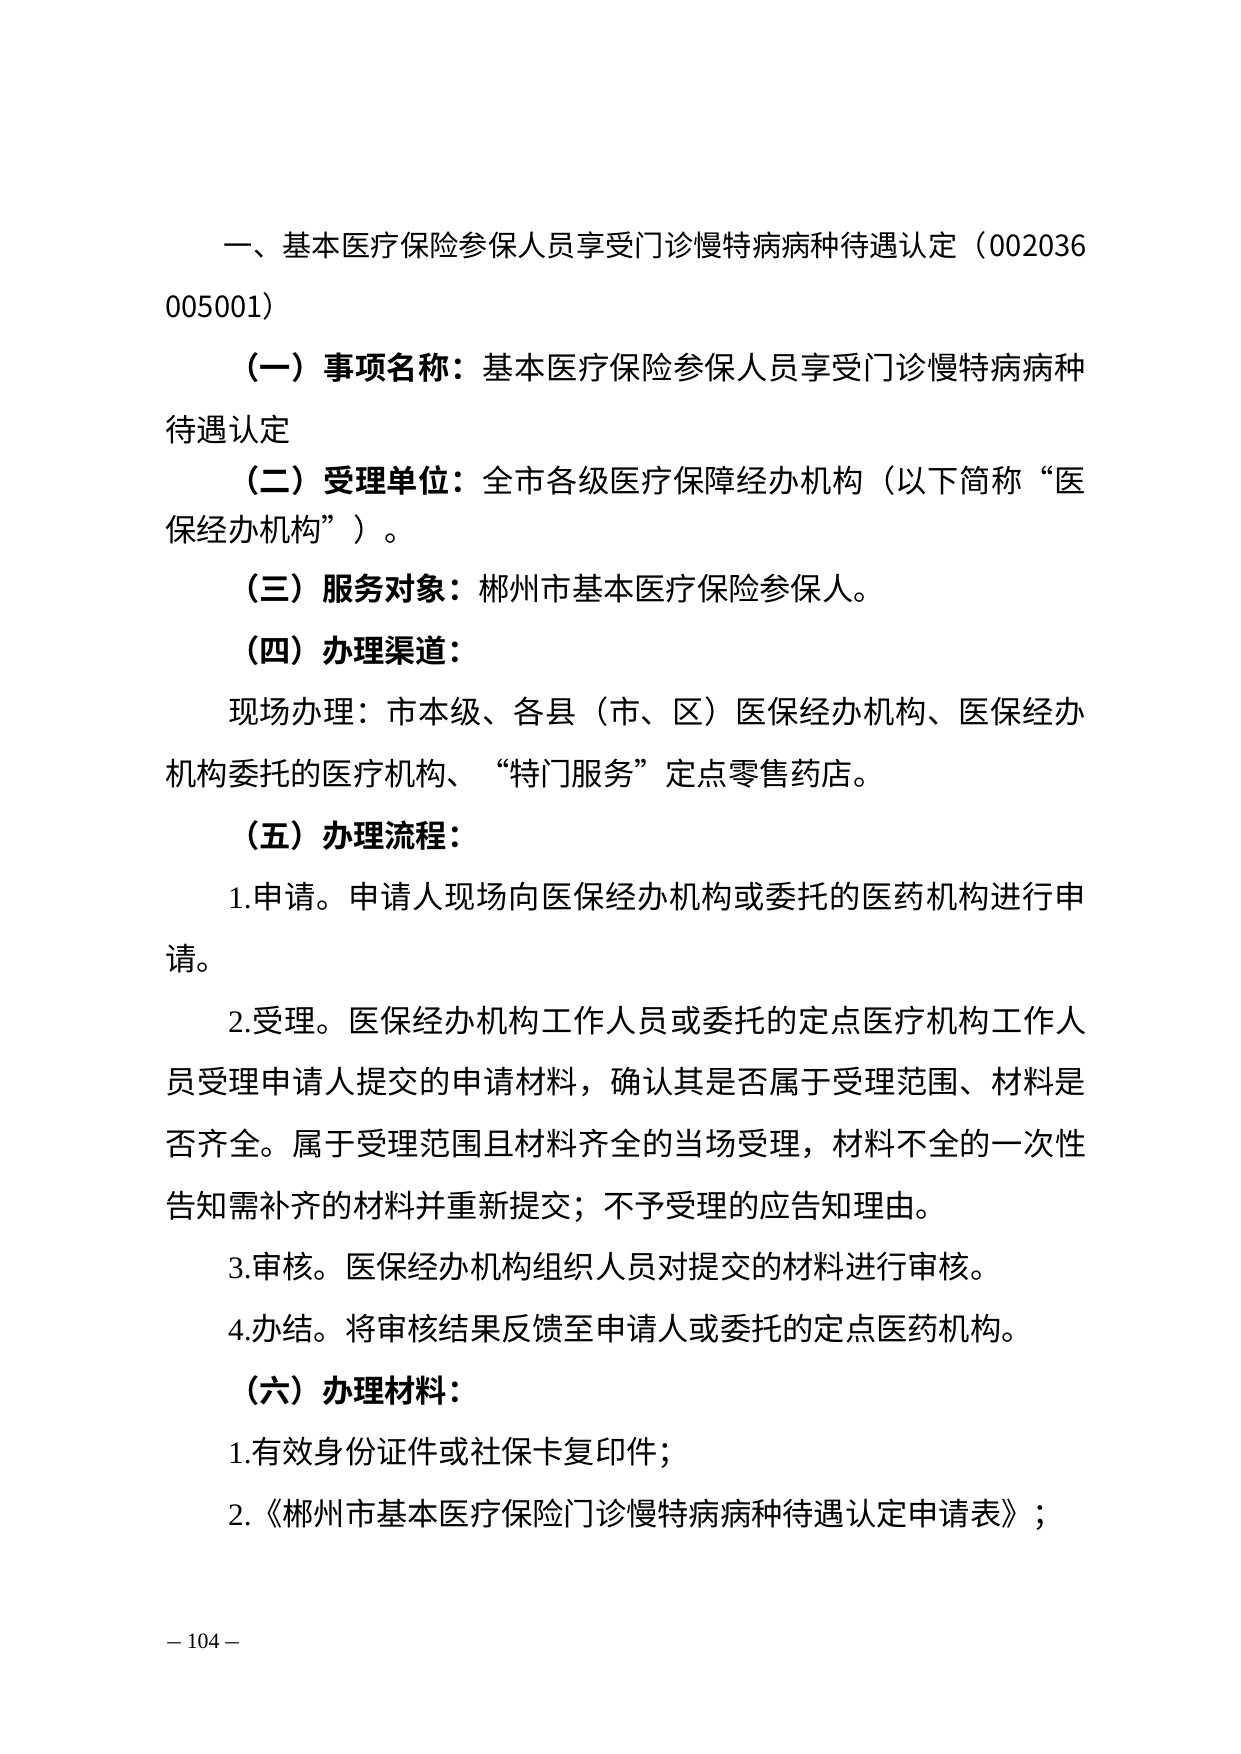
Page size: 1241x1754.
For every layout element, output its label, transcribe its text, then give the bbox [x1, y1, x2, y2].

text 1.有效身份证件或社保卡复印件； [165, 1414, 1087, 1476]
text （五）办理流程： [165, 798, 1087, 859]
text 3.审核。医保经办机构组织人员对提交的材料进行审核。 [165, 1229, 1087, 1291]
text 1.申请。申请人现场向医保经办机构或委托的医药机构进行申请。 [165, 859, 1087, 983]
text 一、基本医疗保险参保人员享受门诊慢特病病种待遇认定（002036005001） [165, 207, 1087, 330]
text 2.受理。医保经办机构工作人员或委托的定点医疗机构工作人员受理申请人提交的申请材料，确认其是否属于受理范围、材料是否齐全。属于受理范围且材料齐全的当场受理，材料不全的一次性告知需补齐的材料并重新提交；不予受理的应告知理由。 [165, 983, 1087, 1229]
text （二）受理单位：全市各级医疗保障经办机构（以下简称“医保经办机构”）。 [165, 453, 1087, 551]
text 4.办结。将审核结果反馈至申请人或委托的定点医药机构。 [165, 1291, 1087, 1353]
text 2.《郴州市基本医疗保险门诊慢特病病种待遇认定申请表》； [165, 1476, 1087, 1538]
text （一）事项名称：基本医疗保险参保人员享受门诊慢特病病种待遇认定 [165, 330, 1087, 453]
text （三）服务对象：郴州市基本医疗保险参保人。 [165, 551, 1087, 613]
text 现场办理：市本级、各县（市、区）医保经办机构、医保经办机构委托的医疗机构、“特门服务”定点零售药店。 [165, 674, 1087, 798]
text （四）办理渠道： [165, 613, 1087, 674]
text （六）办理材料： [165, 1353, 1087, 1414]
